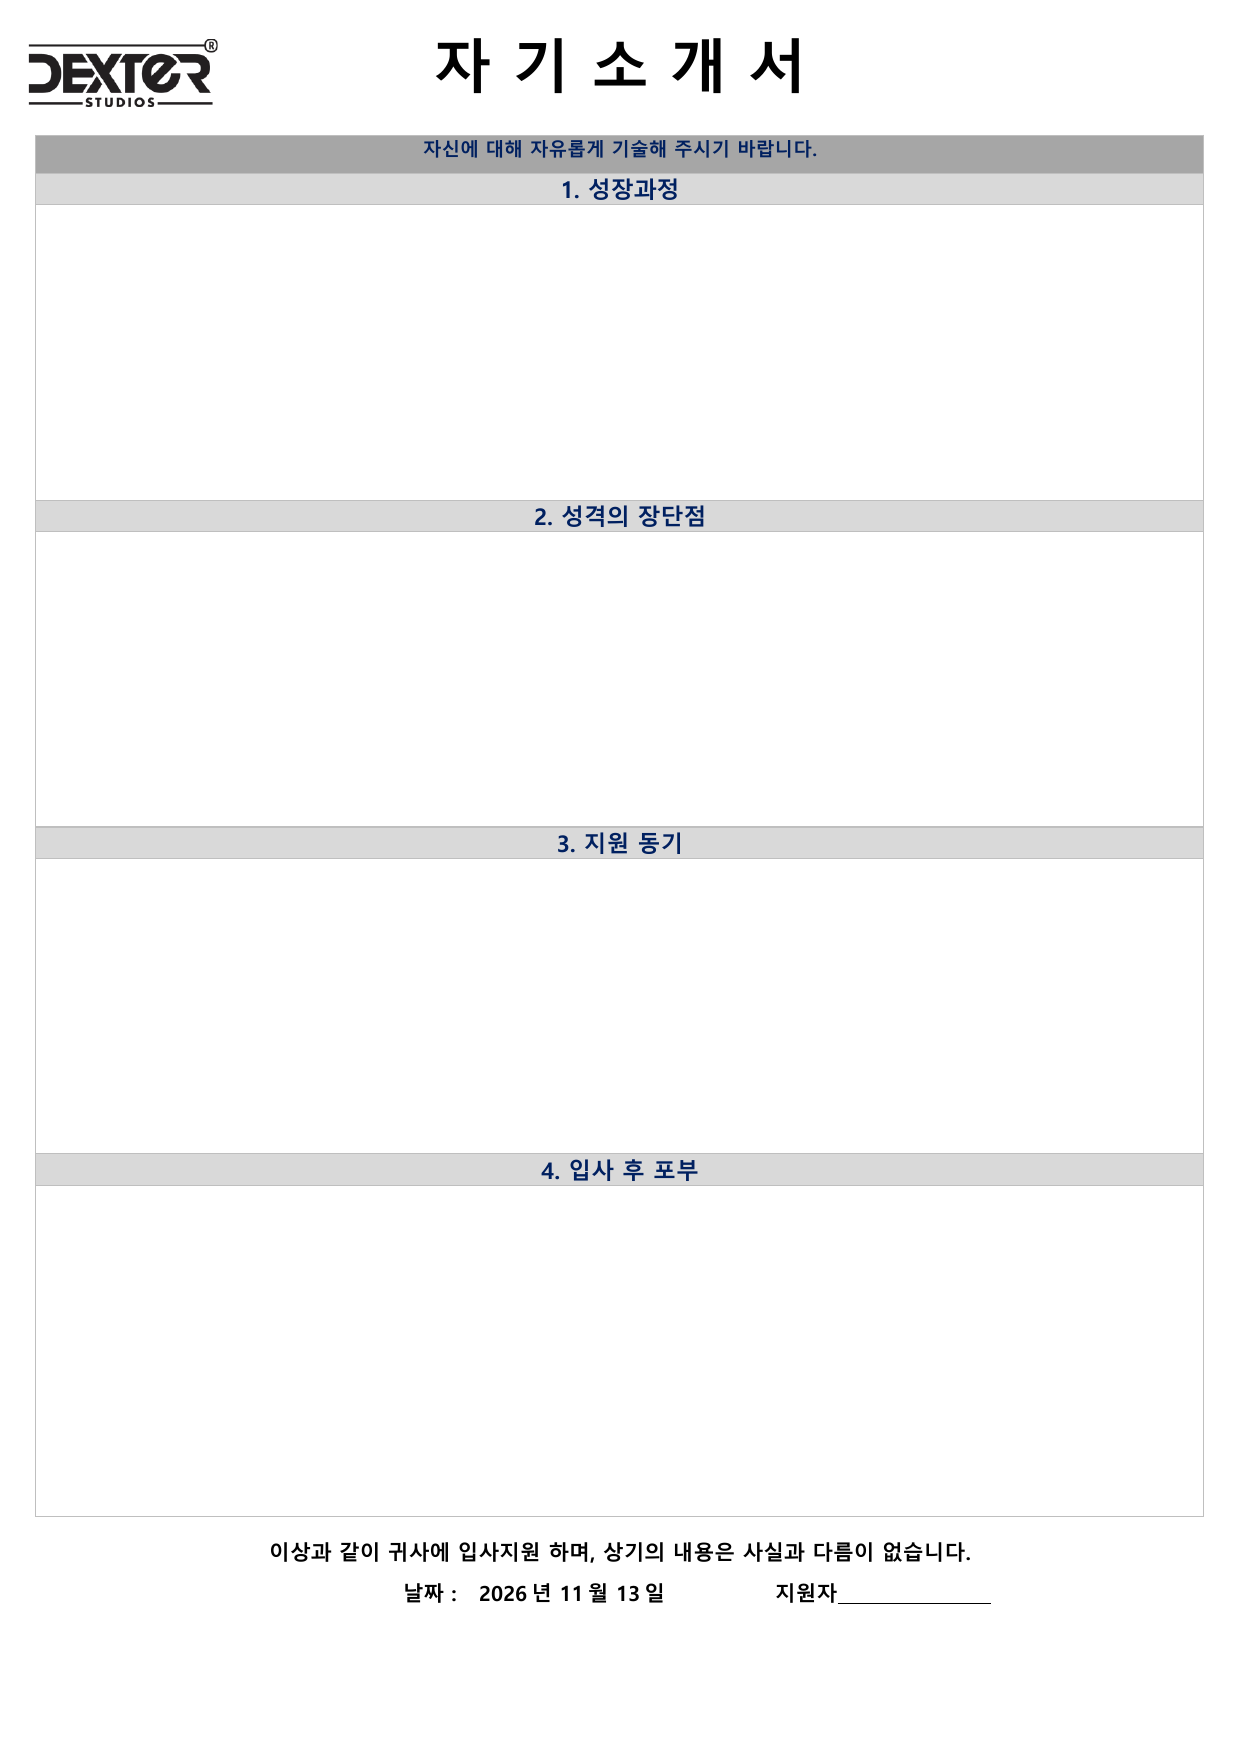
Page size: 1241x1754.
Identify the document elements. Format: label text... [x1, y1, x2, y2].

table_cell [36, 532, 1203, 826]
table_header 자신에 대해 자유롭게 기술해 주시기 바랍니다. [36, 136, 1203, 173]
text 이상과 같이 귀사에 입사지원 하며, 상기의 내용은 사실과 다름이 없습니다. [25, 1538, 1215, 1566]
table_cell 4. 입사 후 포부 [36, 1154, 1203, 1185]
picture [28, 39, 218, 107]
table_cell [36, 859, 1203, 1153]
table_cell 1. 성장과정 [36, 174, 1203, 204]
table_cell 2. 성격의 장단점 [36, 501, 1203, 531]
text 날짜 : 2020년 6월 18일 지원자 [25, 1578, 1215, 1606]
text 자 기 소 개 서 [25, 25, 1215, 102]
table_cell [36, 1186, 1203, 1516]
table_cell [36, 205, 1203, 499]
table_cell 3. 지원 동기 [36, 828, 1203, 858]
